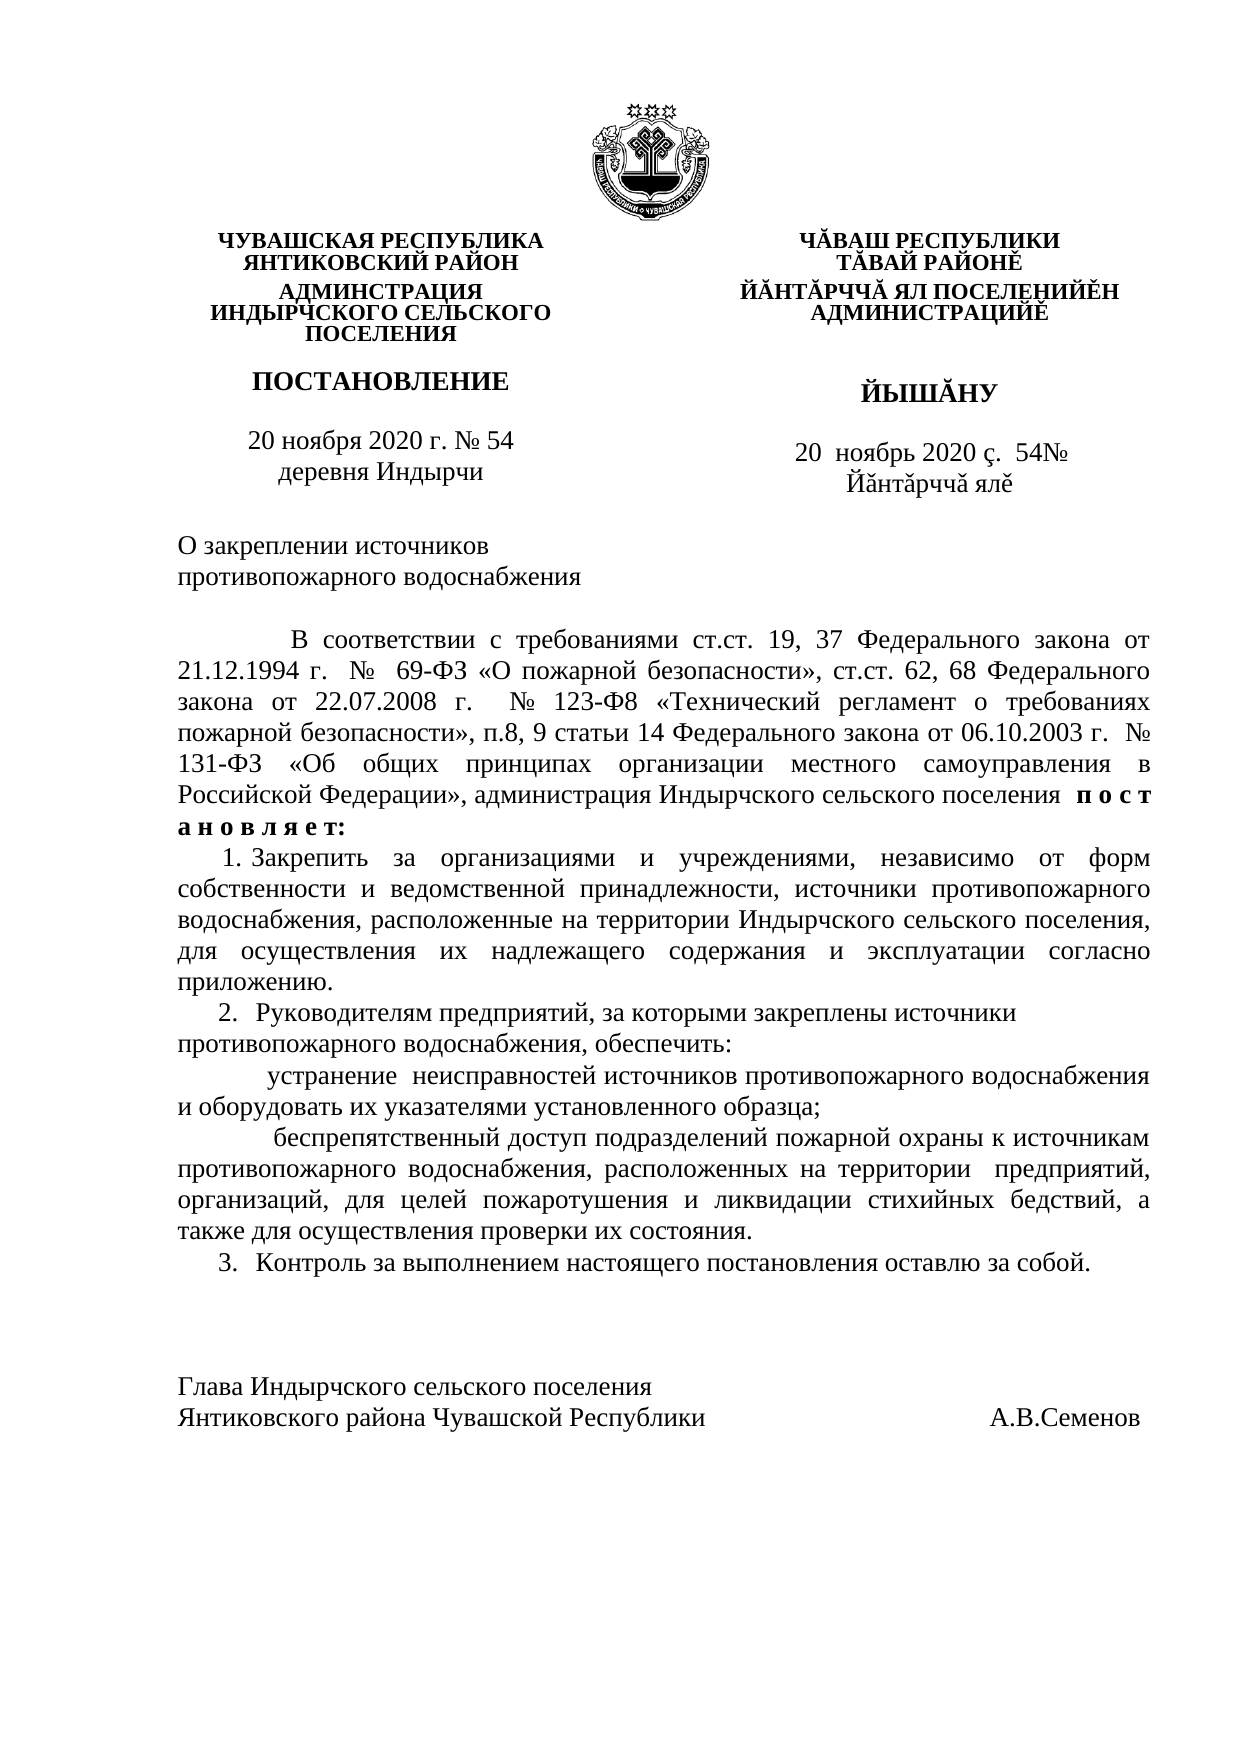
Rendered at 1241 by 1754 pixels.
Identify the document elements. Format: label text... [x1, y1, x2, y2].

text Глава Индырчского сельского поселения [177, 1370, 1152, 1401]
text О закреплении источников [177, 529, 1152, 560]
text Янтиковского района Чувашской Республики А.В.Семенов [177, 1401, 1152, 1432]
list Контроль за выполнением настоящего постановления оставлю за собой. [218, 1246, 1152, 1277]
table_header [166, 190, 596, 498]
table_header [596, 190, 714, 498]
text В соответствии с требованиями ст.ст. 19, 37 Федерального закона от 21.12.1994 г. № 69-ФЗ «О пожарной безопасности», ст.ст. 62, 68 Федерального закона от 22.07.2008 г. № 123-Ф8 «Технический регламент о требованиях пожарной безопасности», п.8, 9 статьи 14 Федерального закона от 06.10.2003 г. № 131-ФЗ «Об общих принципах организации местного самоуправления в Российской Федерации», администрация Индырчского сельского поселения п о с т а н о в л я е т: [177, 623, 1152, 841]
text беспрепятственный доступ подразделений пожарной охраны к источникам противопожарного водоснабжения, расположенных на территории предприятий, организаций, для целей пожаротушения и ликвидации стихийных бедствий, а также для осуществления проверки их состояния. [177, 1121, 1152, 1246]
list Закрепить за организациями и учреждениями, независимо от форм собственности и ведомственной принадлежности, источники противопожарного водоснабжения, расположенные на территории Индырчского сельского поселения, для осуществления их надлежащего содержания и эксплуатации согласно приложению. [177, 841, 1152, 996]
picture [591, 102, 710, 221]
text устранение неисправностей источников противопожарного водоснабжения и оборудовать их указателями установленного образца; [177, 1059, 1152, 1121]
list Руководителям предприятий, за которыми закреплены источники [218, 996, 1152, 1028]
text противопожарного водоснабжения [177, 560, 1152, 592]
text противопожарного водоснабжения, обеспечить: [177, 1028, 1152, 1059]
table_header [714, 190, 1145, 498]
